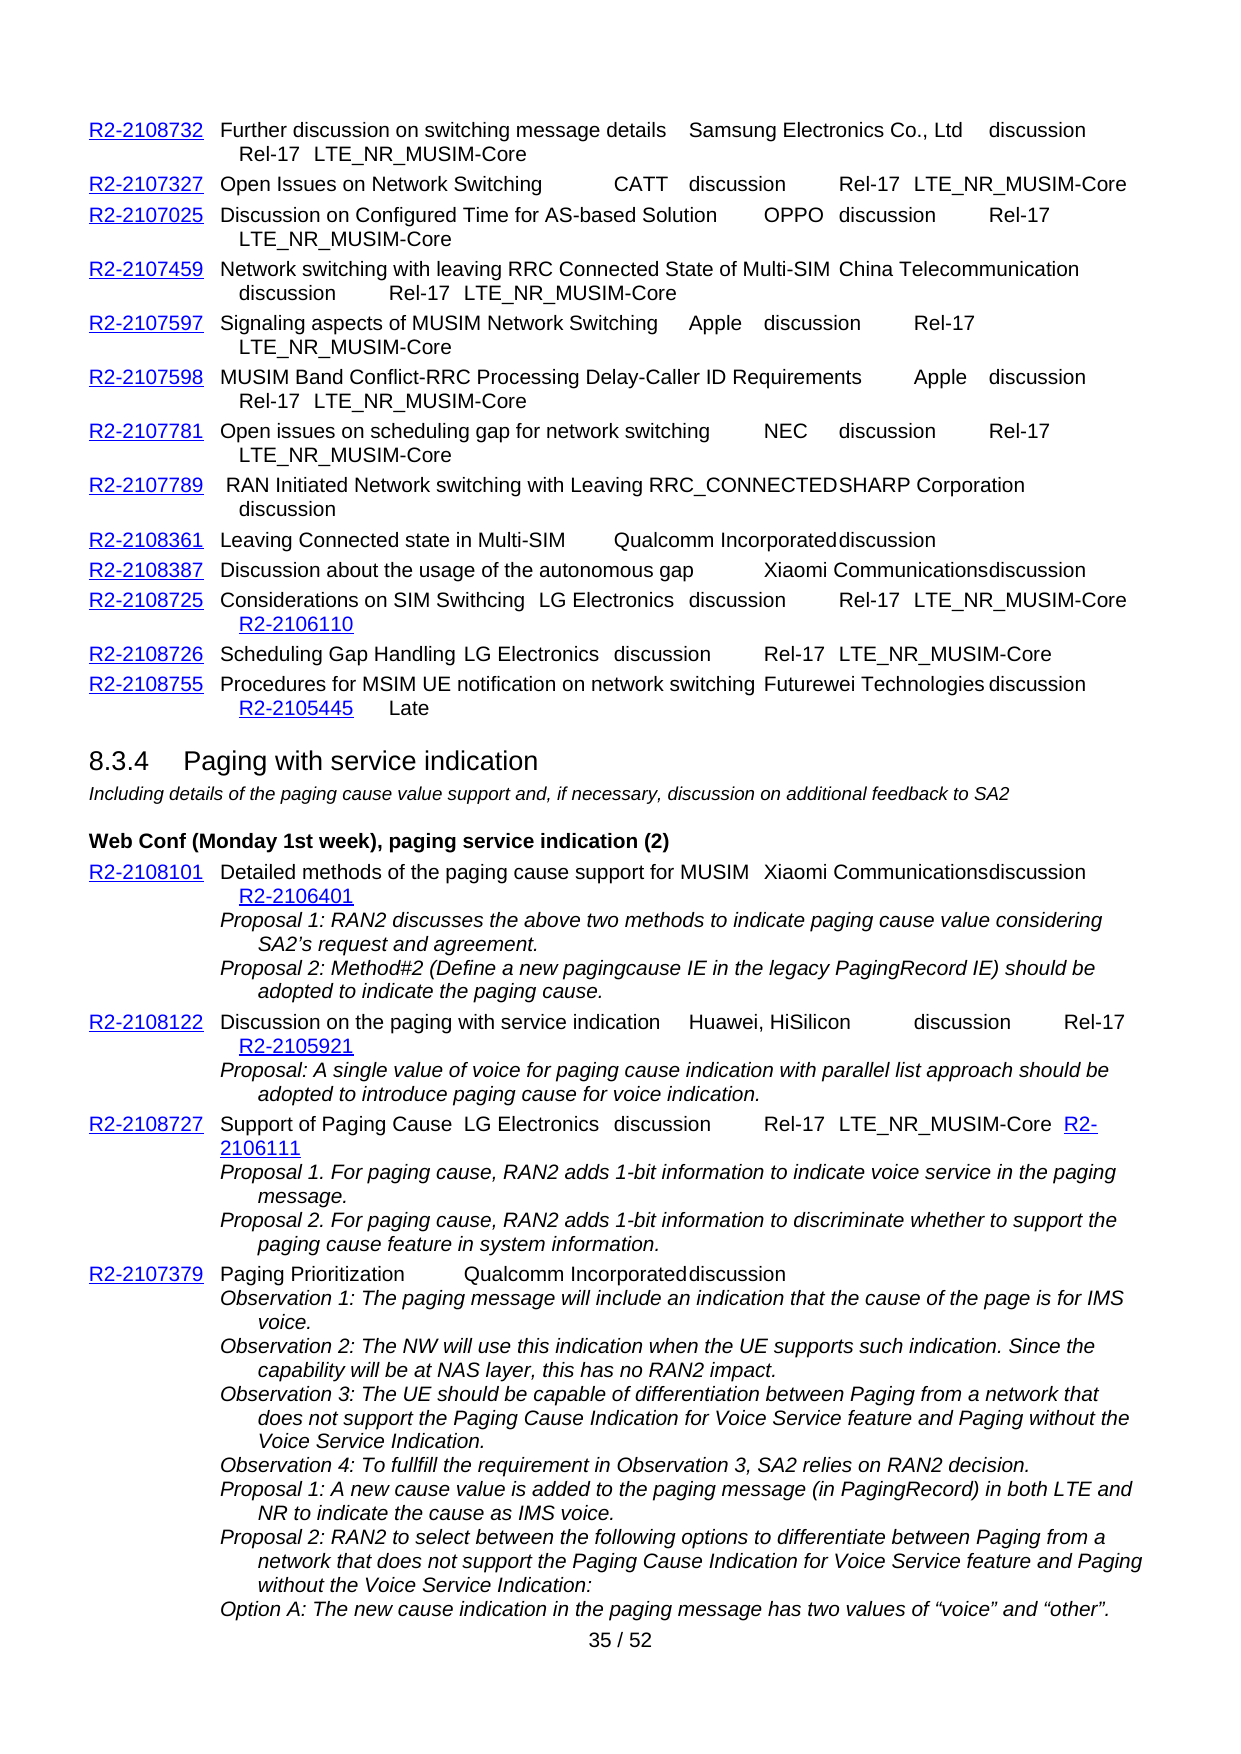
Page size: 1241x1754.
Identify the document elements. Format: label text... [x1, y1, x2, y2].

title R2-2108732 Further discussion on switching message details Samsung Electronics Co., Ltd discussion Rel-17 LTE_NR_MUSIM-Core [89, 118, 1152, 166]
title R2-2107598 MUSIM Band Conflict-RRC Processing Delay-Caller ID Requirements Apple discussion Rel-17 LTE_NR_MUSIM-Core [89, 365, 1152, 413]
title R2-2108725 Considerations on SIM Swithcing LG Electronics discussion Rel-17 LTE_NR_MUSIM-Core R2-2106110 [89, 588, 1152, 636]
text Proposal 1: A new cause value is added to the paging message (in PagingRecord) in both LTE and NR to indicate the cause as IMS voice. [220, 1477, 1152, 1525]
title R2-2107781 Open issues on scheduling gap for network switching NEC discussion Rel-17 LTE_NR_MUSIM-Core [89, 419, 1152, 467]
title R2-2107327 Open Issues on Network Switching CATT discussion Rel-17 LTE_NR_MUSIM-Core [89, 172, 1152, 196]
text Proposal 2: Method#2 (Define a new pagingcause IE in the legacy PagingRecord IE) should be adopted to indicate the paging cause. [220, 955, 1152, 1003]
text Option A: The new cause indication in the paging message has two values of “voice” and “other”. [220, 1597, 1152, 1621]
title R2-2108727 Support of Paging Cause LG Electronics discussion Rel-17 LTE_NR_MUSIM-Core R2-2106111 [89, 1112, 1152, 1159]
text Observation 1: The paging message will include an indication that the cause of the page is for IMS voice. [220, 1286, 1152, 1333]
title R2-2107597 Signaling aspects of MUSIM Network Switching Apple discussion Rel-17 LTE_NR_MUSIM-Core [89, 311, 1152, 359]
text Proposal 2. For paging cause, RAN2 adds 1-bit information to discriminate whether to support the paging cause feature in system information. [220, 1207, 1152, 1255]
title R2-2108361 Leaving Connected state in Multi-SIM Qualcomm Incorporated discussion [89, 527, 1152, 551]
text Proposal 2: RAN2 to select between the following options to differentiate between Paging from a network that does not support the Paging Cause Indication for Voice Service feature and Paging without the Voice Service Indication: [220, 1525, 1152, 1597]
text Observation 3: The UE should be capable of differentiation between Paging from a network that does not support the Paging Cause Indication for Voice Service feature and Paging without the Voice Service Indication. [220, 1381, 1152, 1453]
title R2-2108726 Scheduling Gap Handling LG Electronics discussion Rel-17 LTE_NR_MUSIM-Core [89, 642, 1152, 666]
text Web Conf (Monday 1st week), paging service indication (2) [89, 829, 1152, 853]
text Proposal 1. For paging cause, RAN2 adds 1-bit information to indicate voice service in the paging message. [220, 1159, 1152, 1207]
title R2-2107025 Discussion on Configured Time for AS-based Solution OPPO discussion Rel-17 LTE_NR_MUSIM-Core [89, 202, 1152, 250]
text Observation 4: To fullfill the requirement in Observation 3, SA2 relies on RAN2 decision. [220, 1453, 1152, 1477]
title R2-2107459 Network switching with leaving RRC Connected State of Multi-SIM China Telecommunication discussion Rel-17 LTE_NR_MUSIM-Core [89, 257, 1152, 304]
title R2-2108755 Procedures for MSIM UE notification on network switching Futurewei Technologies discussion R2-2105445 Late [89, 672, 1152, 720]
text Observation 2: The NW will use this indication when the UE supports such indication. Since the capability will be at NAS layer, this has no RAN2 impact. [220, 1333, 1152, 1381]
title R2-2107789 RAN Initiated Network switching with Leaving RRC_CONNECTED SHARP Corporation discussion [89, 473, 1152, 521]
text Proposal: A single value of voice for paging cause indication with parallel list approach should be adopted to introduce paging cause for voice indication. [220, 1057, 1152, 1105]
title R2-2108122 Discussion on the paging with service indication Huawei, HiSilicon discussion Rel-17 R2-2105921 [89, 1009, 1152, 1057]
title R2-2108101 Detailed methods of the paging cause support for MUSIM Xiaomi Communications discussion R2-2106401 [89, 859, 1152, 907]
title R2-2108387 Discussion about the usage of the autonomous gap Xiaomi Communications discussion [89, 558, 1152, 582]
text Proposal 1: RAN2 discusses the above two methods to indicate paging cause value considering SA2’s request and agreement. [220, 907, 1152, 955]
text Including details of the paging cause value support and, if necessary, discussion on additional feedback to SA2 [89, 783, 1152, 804]
title R2-2107379 Paging Prioritization Qualcomm Incorporated discussion [89, 1262, 1152, 1286]
subtitle 8.3.4 Paging with service indication [89, 745, 1152, 776]
